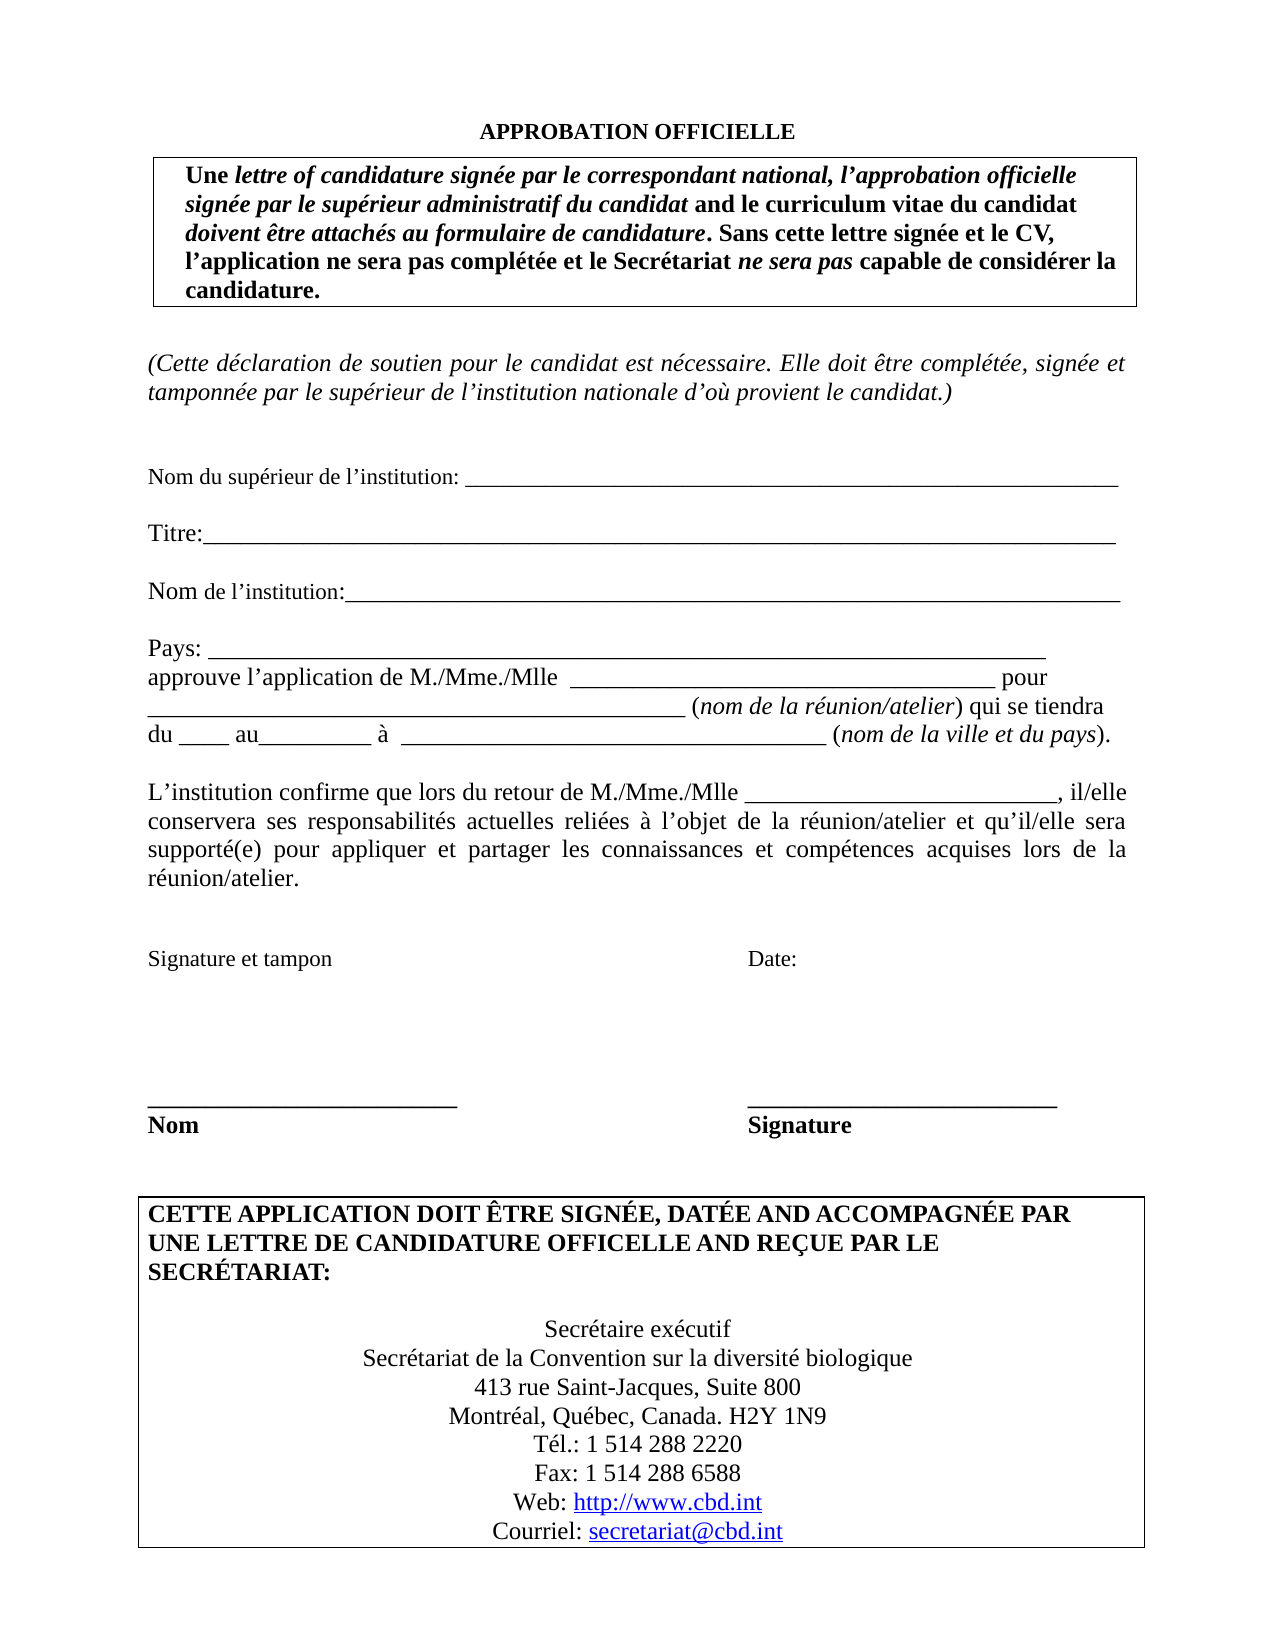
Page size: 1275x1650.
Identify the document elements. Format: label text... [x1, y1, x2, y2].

text (Cette déclaration de soutien pour le candidat est nécessaire. Elle doit être complétée, signée et tamponnée par le supérieur de l’institution nationale d’où provient le candidat.) [148, 348, 1127, 406]
text Nom du supérieur de l’institution: _________________________________________________________ [148, 463, 1127, 489]
text Secrétariat de la Convention sur la diversité biologique [148, 1343, 1127, 1372]
text CETTE APPLICATION DOIT ÊTRE SIGNÉE, DATÉE AND ACCOMPAGNÉE PAR UNE LETTRE DE CANDIDATURE OFFICELLE AND REÇUE PAR LE SECRÉTARIAT: [139, 1198, 1144, 1286]
text Web: http://www.cbd.int [148, 1487, 1127, 1513]
text L’institution confirme que lors du retour de M./Mme./Mlle _________________________, il/elle conservera ses responsabilités actuelles reliées à l’objet de la réunion/atelier et qu’il/elle sera supporté(e) pour appliquer et partager les connaissances et compétences acquises lors de la réunion/atelier. [148, 777, 1127, 892]
text Fax: 1 514 288 6588 [148, 1458, 1127, 1487]
text approuve l’application de M./Mme./Mlle __________________________________ pour ___________________________________________ (nom de la réunion/atelier) qui se tiendra du ____ au_________ à __________________________________ (nom de la ville et du pays). [148, 662, 1127, 748]
text Secrétaire exécutif [148, 1314, 1127, 1343]
text Signature et tampon Date: [148, 945, 1127, 971]
text Titre:_________________________________________________________________________ [148, 518, 1127, 547]
text Une lettre of candidature signée par le correspondant national, l’approbation officielle signée par le supérieur administratif du candidat and le curriculum vitae du candidat doivent être attachés au formulaire de candidature. Sans cette lettre signée et le CV, l’application ne sera pas complétée et le Secrétariat ne sera pas capable de considérer la candidature. [154, 158, 1136, 306]
text 413 rue Saint-Jacques, Suite 800 [148, 1372, 1127, 1401]
text Tél.: 1 514 288 2220 [148, 1429, 1127, 1458]
text Pays: ___________________________________________________________________ [148, 633, 1127, 662]
text Nom Signature [148, 1110, 1127, 1139]
text APPROBATION OFFICIELLE [148, 118, 1127, 144]
text Courriel: secretariat@cbd.int [139, 1513, 1144, 1547]
text Montréal, Québec, Canada. H2Y 1N9 [148, 1401, 1127, 1429]
text ___________________________ ___________________________ [148, 1084, 1127, 1110]
text Nom de l’institution:______________________________________________________________ [148, 576, 1127, 604]
